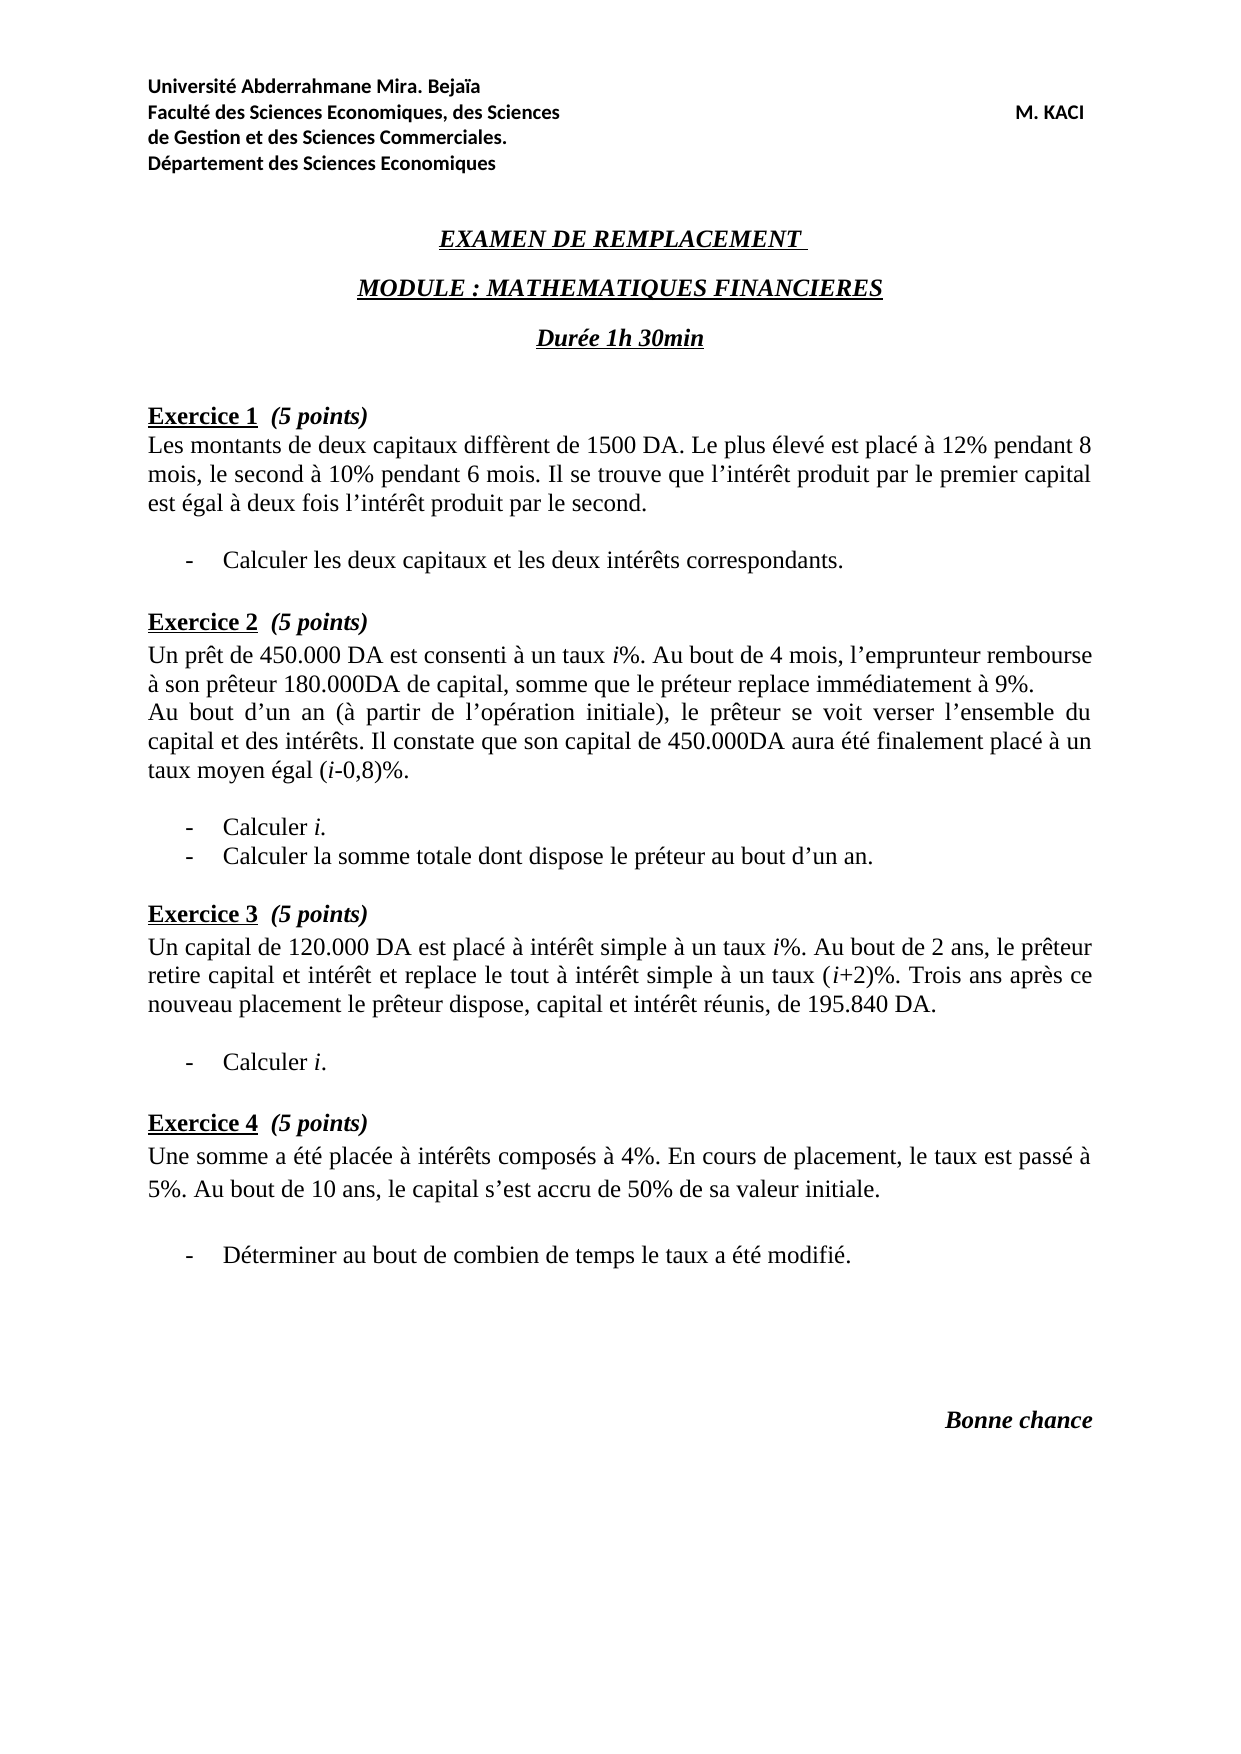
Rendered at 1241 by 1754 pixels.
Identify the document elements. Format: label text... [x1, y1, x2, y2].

text Durée 1h 30min [148, 323, 1093, 352]
list Déterminer au bout de combien de temps le taux a été modifié. [185, 1241, 1093, 1269]
text Un prêt de 450.000 DA est consenti à un taux i%. Au bout de 4 mois, l’emprunteur rembourse à son prêteur 180.000DA de capital, somme que le préteur replace immédiatement à 9%. [148, 640, 1093, 697]
list Bonne chance [223, 1406, 1093, 1434]
text Un capital de 120.000 DA est placé à intérêt simple à un taux i%. Au bout de 2 ans, le prêteur retire capital et intérêt et replace le tout à intérêt simple à un taux (i+2)%. Trois ans après ce nouveau placement le prêteur dispose, capital et intérêt réunis, de 195.840 DA. [148, 932, 1093, 1018]
text Les montants de deux capitaux diffèrent de 1500 DA. Le plus élevé est placé à 12% pendant 8 mois, le second à 10% pendant 6 mois. Il se trouve que l’intérêt produit par le premier capital est égal à deux fois l’intérêt produit par le second. [148, 430, 1093, 516]
text MODULE : MATHEMATIQUES FINANCIERES [148, 273, 1093, 302]
text Exercice 4 (5 points) [148, 1108, 1093, 1137]
text Au bout d’un an (à partir de l’opération initiale), le prêteur se voit verser l’ensemble du capital et des intérêts. Il constate que son capital de 450.000DA aura été finalement placé à un taux moyen égal (i-0,8)%. [148, 697, 1093, 784]
text EXAMEN DE REMPLACEMENT [148, 224, 1093, 253]
list Calculer i. [185, 1047, 1093, 1075]
list Calculer i. [185, 812, 1093, 841]
text Exercice 3 (5 points) [148, 899, 1093, 927]
list Calculer les deux capitaux et les deux intérêts correspondants. [185, 545, 1093, 574]
text Une somme a été placée à intérêts composés à 4%. En cours de placement, le taux est passé à 5%. Au bout de 10 ans, le capital s’est accru de 50% de sa valeur initiale. [148, 1141, 1093, 1203]
text Exercice 1 (5 points) [148, 401, 1093, 430]
list Calculer la somme totale dont dispose le préteur au bout d’un an. [185, 841, 1093, 870]
text Exercice 2 (5 points) [148, 607, 1093, 636]
